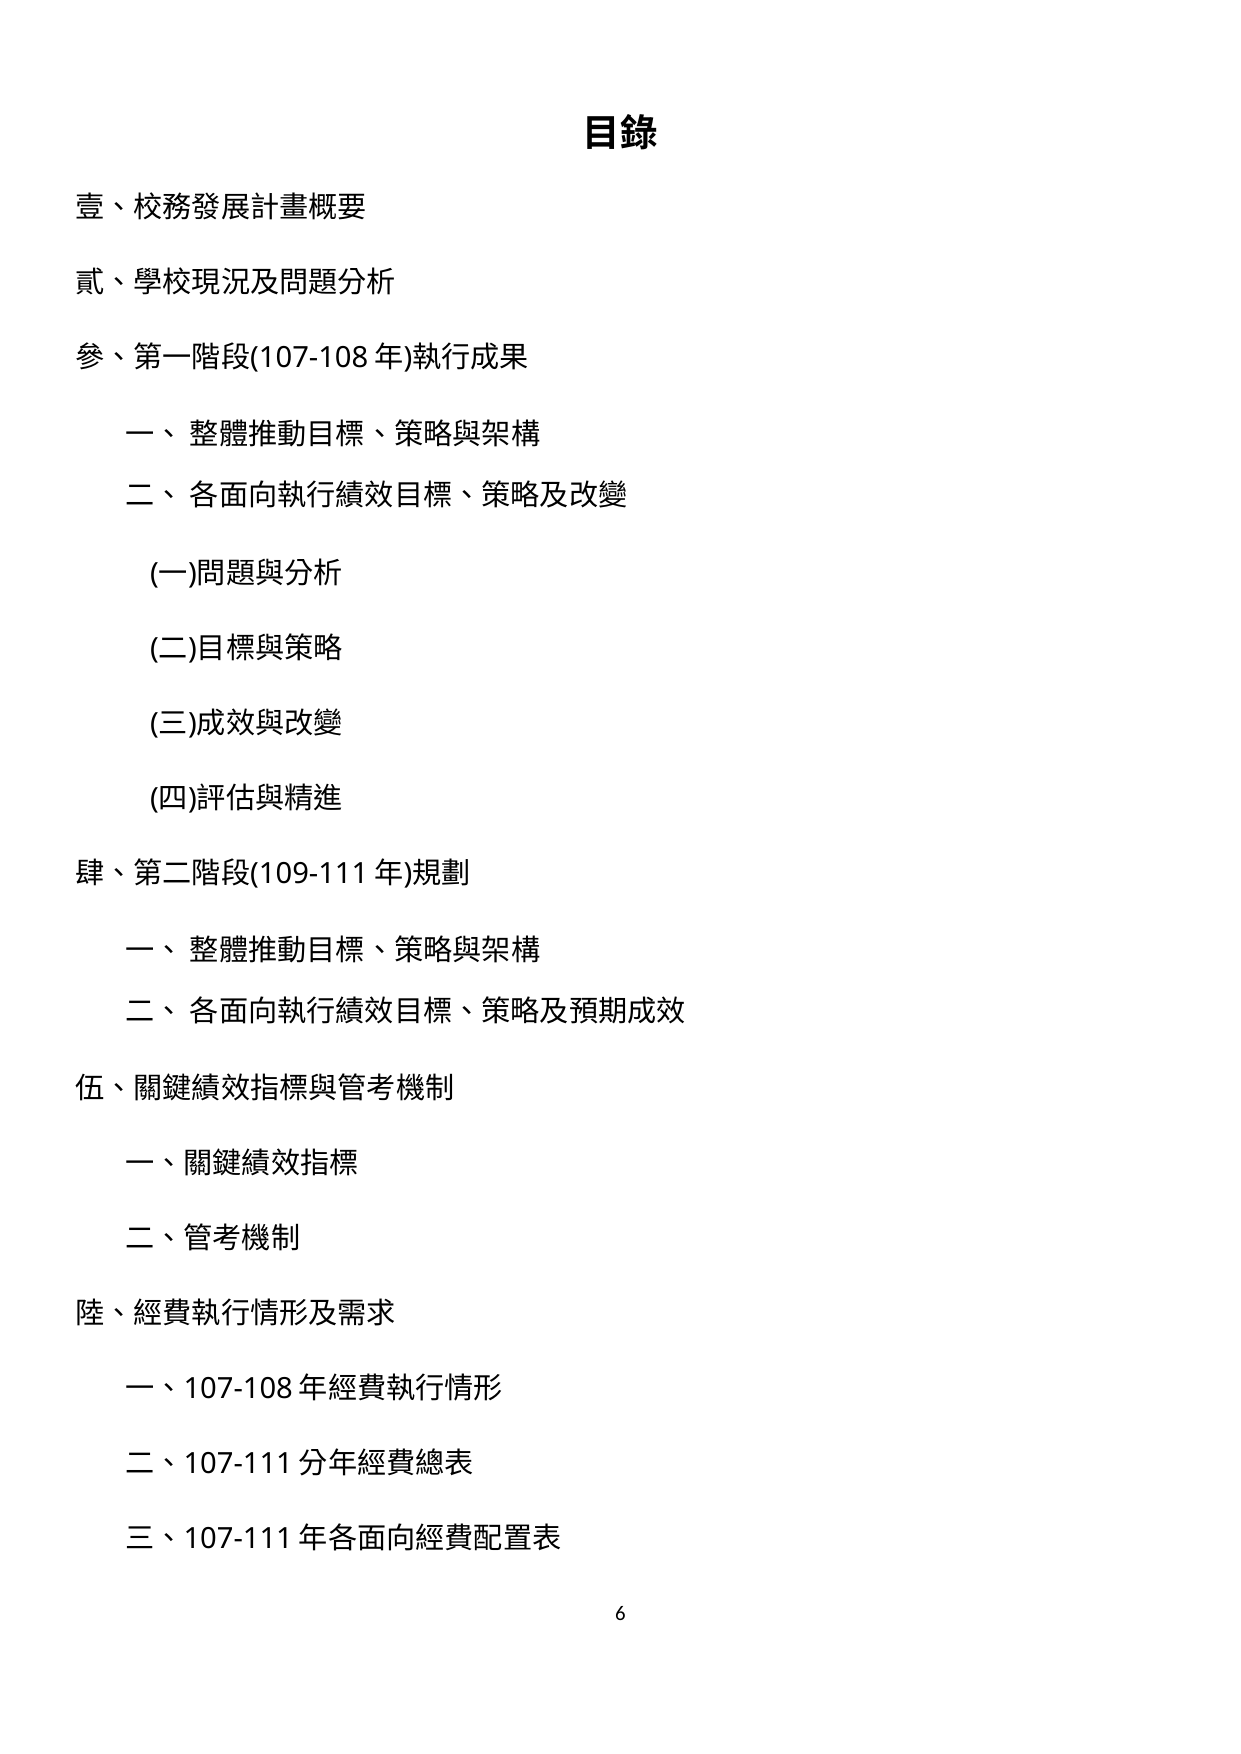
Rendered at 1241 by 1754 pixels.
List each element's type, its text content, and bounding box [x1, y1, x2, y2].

list 關鍵績效指標與管考機制 [75, 1049, 1165, 1124]
list 三、107-111年各面向經費配置表 [125, 1499, 1165, 1574]
list 學校現況及問題分析 [75, 242, 1165, 317]
list 二、107-111分年經費總表 [125, 1424, 1165, 1499]
list 一、關鍵績效指標 [125, 1124, 1165, 1199]
list 二、管考機制 [125, 1199, 1165, 1274]
list 二、 各面向執行績效目標、策略及改變 [125, 472, 1165, 514]
list (一)問題與分析 [150, 533, 1165, 608]
list (二)目標與策略 [150, 608, 1165, 683]
text 目錄 [75, 92, 1165, 167]
list 一、107-108年經費執行情形 [125, 1349, 1165, 1424]
list 校務發展計畫概要 [75, 167, 1165, 242]
list (三)成效與改變 [150, 683, 1165, 758]
list 二、 各面向執行績效目標、策略及預期成效 [125, 988, 1165, 1030]
list (四)評估與精進 [150, 758, 1165, 833]
text 一、 整體推動目標、策略與架構 [125, 927, 1165, 969]
list 第二階段(109-111年)規劃 [75, 833, 1165, 908]
list 經費執行情形及需求 [75, 1274, 1165, 1349]
list 第一階段(107-108年)執行成果 [75, 317, 1165, 392]
list 一、 整體推動目標、策略與架構 [125, 411, 1165, 453]
